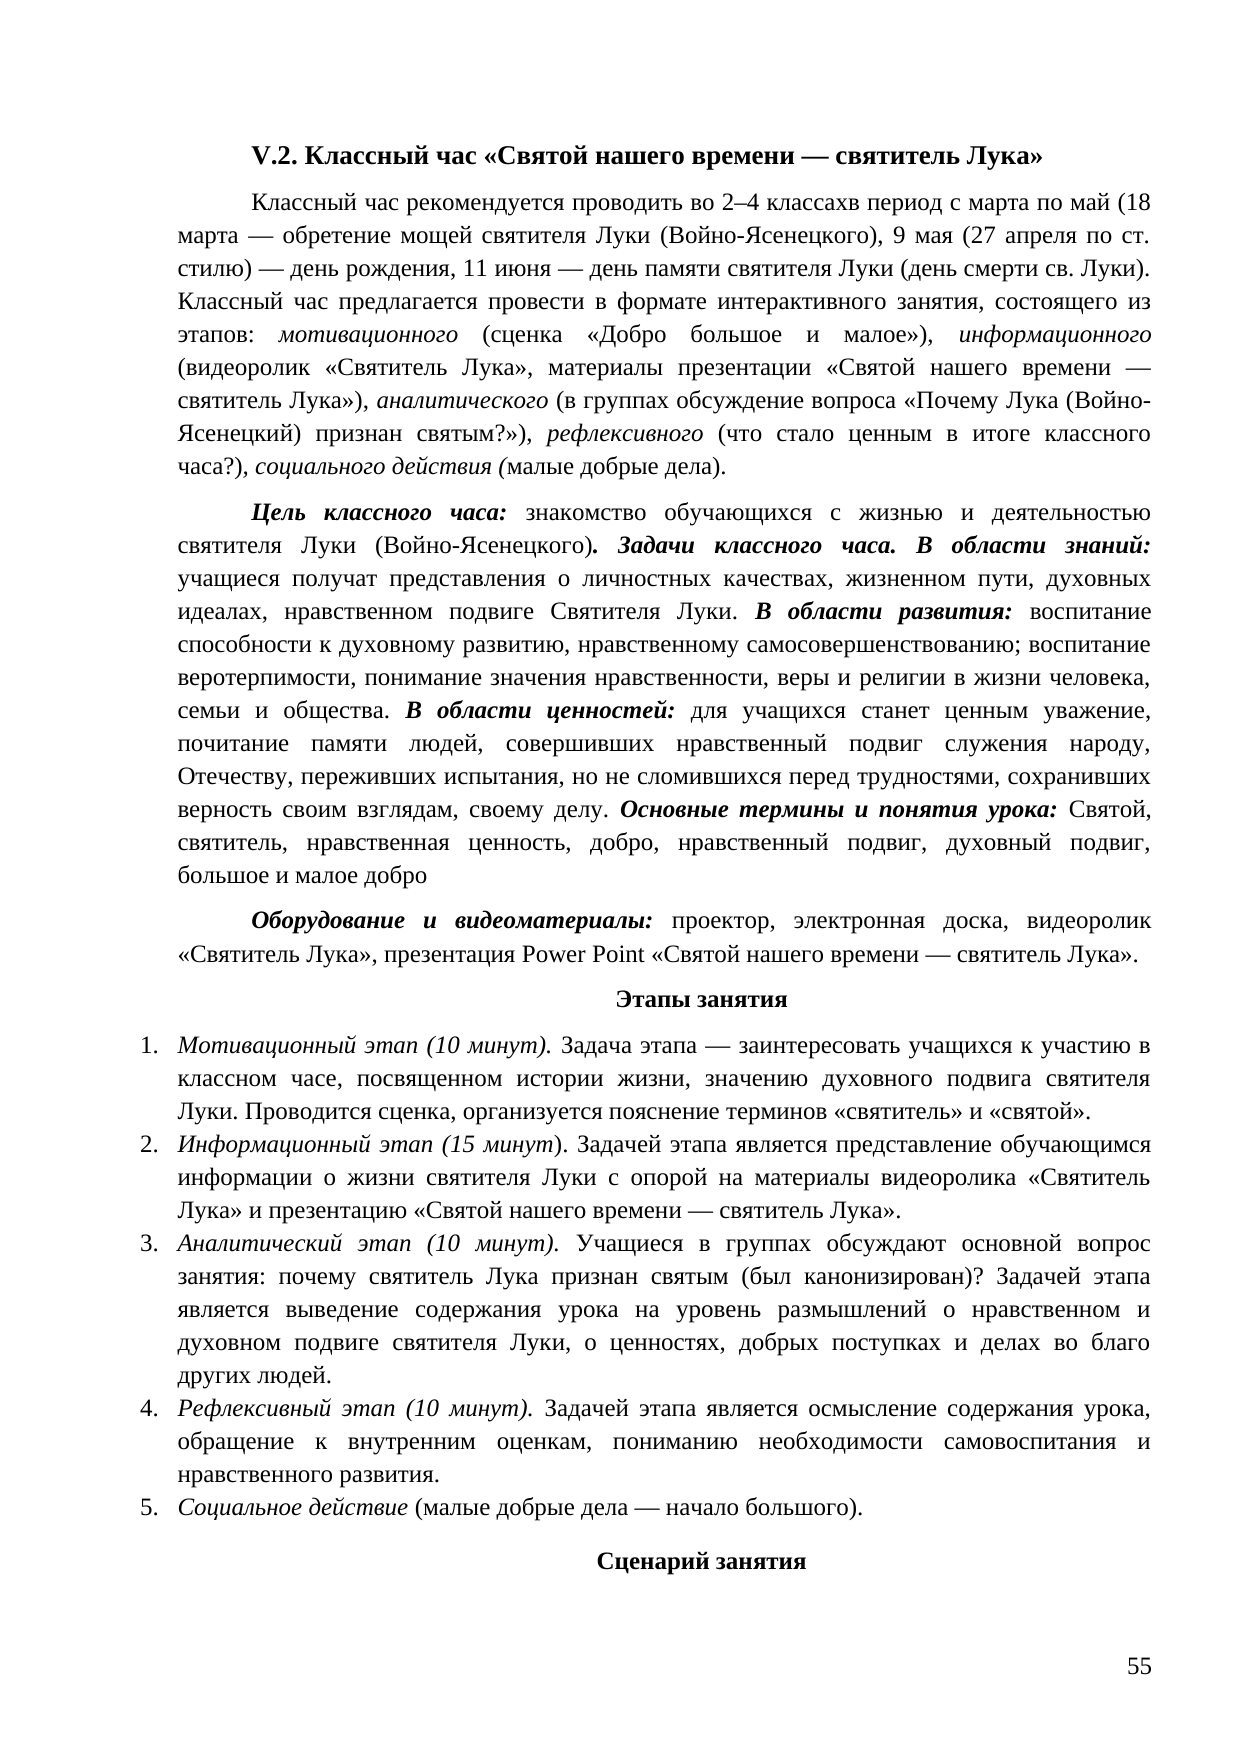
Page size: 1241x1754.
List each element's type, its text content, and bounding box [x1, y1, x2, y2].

text Этапы занятия [177, 984, 1152, 1013]
subtitle V.2. Классный час «Святой нашего времени — святитель Лука» [177, 139, 1152, 170]
text Оборудование и видеоматериалы: проектор, электронная доска, видеоролик «Святитель Лука», презентация Power Point «Святой нашего времени — святитель Лука». [177, 906, 1152, 967]
text Цель классного часа: знакомство обучающихся с жизнью и деятельностью святителя Луки (Войно-Ясенецкого). Задачи классного часа. В области знаний: учащиеся получат представления о личностных качествах, жизненном пути, духовных идеалах, нравственном подвиге Святителя Луки. В области развития: воспитание способности к духовному развитию, нравственному самосовершенствованию; воспитание веротерпимости, понимание значения нравственности, веры и религии в жизни человека, семьи и общества. В области ценностей: для учащихся станет ценным уважение, почитание памяти людей, совершивших нравственный подвиг служения народу, Отечеству, переживших испытания, но не сломившихся перед трудностями, сохранивших верность своим взглядам, своему делу. Основные термины и понятия урока: Святой, святитель, нравственная ценность, добро, нравственный подвиг, духовный подвиг, большое и малое добро [177, 497, 1152, 889]
list Социальное действие (малые добрые дела — начало большого). [140, 1492, 1152, 1521]
list Рефлексивный этап (10 минут). Задачей этапа является осмысление содержания урока, обращение к внутренним оценкам, пониманию необходимости самовоспитания и нравственного развития. [140, 1393, 1152, 1488]
text Сценарий занятия [177, 1546, 1152, 1574]
text Классный час рекомендуется проводить во 2–4 классахв период с марта по май (18 марта — обретение мощей святителя Луки (Войно-Ясенецкого), 9 мая (27 апреля по ст. стилю) — день рождения, 11 июня — день памяти святителя Луки (день смерти св. Луки). Классный час предлагается провести в формате интерактивного занятия, состоящего из этапов: мотивационного (сценка «Добро большое и малое»), информационного (видеоролик «Святитель Лука», материалы презентации «Святой нашего времени — святитель Лука»), аналитического (в группах обсуждение вопроса «Почему Лука (Войно-Ясенецкий) признан святым?»), рефлексивного (что стало ценным в итоге классного часа?), социального действия (малые добрые дела). [177, 187, 1152, 480]
list Информационный этап (15 минут). Задачей этапа является представление обучающимся информации о жизни святителя Луки с опорой на материалы видеоролика «Святитель Лука» и презентацию «Святой нашего времени — святитель Лука». [140, 1129, 1152, 1223]
list Мотивационный этап (10 минут). Задача этапа — заинтересовать учащихся к участию в классном часе, посвященном истории жизни, значению духовного подвига святителя Луки. Проводится сценка, организуется пояснение терминов «святитель» и «святой». [140, 1030, 1152, 1124]
list Аналитический этап (10 минут). Учащиеся в группах обсуждают основной вопрос занятия: почему святитель Лука признан святым (был канонизирован)? Задачей этапа является выведение содержания урока на уровень размышлений о нравственном и духовном подвиге святителя Луки, о ценностях, добрых поступках и делах во благо других людей. [140, 1228, 1152, 1389]
